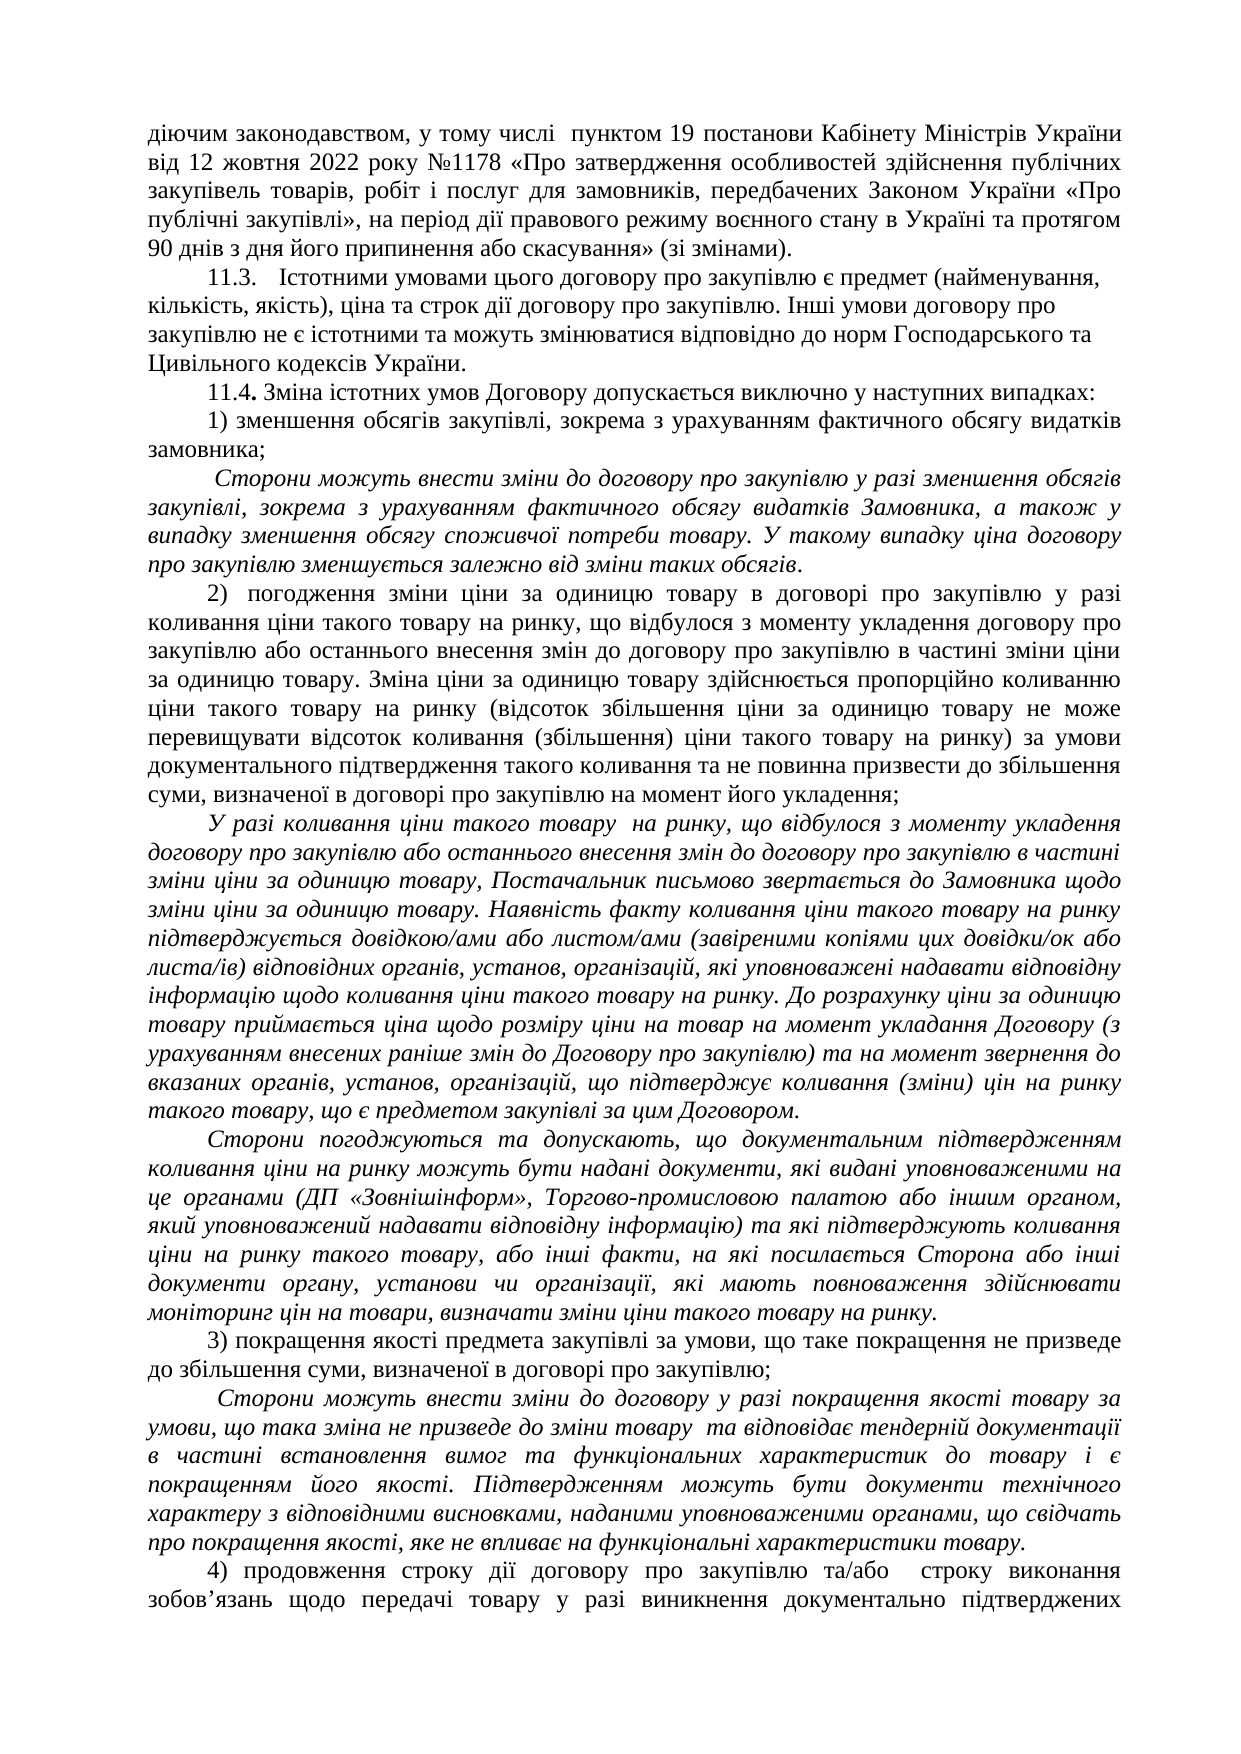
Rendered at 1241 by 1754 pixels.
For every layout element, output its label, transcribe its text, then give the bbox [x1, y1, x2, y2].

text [148, 1556, 1122, 1613]
text 2) погодження зміни ціни за одиницю товару в договорі про закупівлю у разі коливання ціни такого товару на ринку, що відбулося з моменту укладення договору про закупівлю або останнього внесення змін до договору про закупівлю в частині зміни ціни за одиницю товару. Зміна ціни за одиницю товару здійснюється пропорційно коливанню ціни такого товару на ринку (відсоток збільшення ціни за одиницю товару не може перевищувати відсоток коливання (збільшення) ціни такого товару на ринку) за умови документального підтвердження такого коливання та не повинна призвести до збільшення суми, визначеної в договорі про закупівлю на момент його укладення; [148, 578, 1122, 808]
text Сторони можуть внести зміни до договору про закупівлю у разі зменшення обсягів закупівлі, зокрема з урахуванням фактичного обсягу видатків Замовника, а також у випадку зменшення обсягу споживчої потреби товару. У такому випадку ціна договору про закупівлю зменшується залежно від зміни таких обсягів. [148, 463, 1122, 578]
text Сторони можуть внести зміни до договору у разі покращення якості товару за умови, що така зміна не призведе до зміни товару та відповідає тендерній документації в частині встановлення вимог та функціональних характеристик до товару і є покращенням його якості. Підтвердженням можуть бути документи технічного характеру з відповідними висновками, наданими уповноваженими органами, що свідчать про покращення якості, яке не впливає на функціональні характеристики товару. [148, 1383, 1122, 1556]
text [148, 118, 1122, 262]
text У разі коливання ціни такого товару на ринку, що відбулося з моменту укладення договору про закупівлю або останнього внесення змін до договору про закупівлю в частині зміни ціни за одиницю товару, Постачальник письмово звертається до Замовника щодо зміни ціни за одиницю товару. Наявність факту коливання ціни такого товару на ринку підтверджується довідкою/ами або листом/ами (завіреними копіями цих довідки/ок або листа/ів) відповідних органів, установ, організацій, які уповноважені надавати відповідну інформацію щодо коливання ціни такого товару на ринку. До розрахунку ціни за одиницю товару приймається ціна щодо розміру ціни на товар на момент укладання Договору (з урахуванням внесених раніше змін до Договору про закупівлю) та на момент звернення до вказаних органів, установ, організацій, що підтверджує коливання (зміни) цін на ринку такого товару, що є предметом закупівлі за цим Договором. [148, 808, 1122, 1124]
text кількість, якість), ціна та строк дії договору про закупівлю. Інші умови договору про закупівлю не є істотними та можуть змінюватися відповідно до норм Господарського та [148, 291, 1122, 348]
text Сторони погоджуються та допускають, що документальним підтвердженням коливання ціни на ринку можуть бути надані документи, які видані уповноваженими на це органами (ДП «Зовнішінформ», Торгово-промисловою палатою або іншим органом, який уповноважений надавати відповідну інформацію) та які підтверджують коливання ціни на ринку такого товару, або інші факти, на які посилається Сторона або інші документи органу, установи чи організації, які мають повноваження здійснювати моніторинг цін на товари, визначати зміни ціни такого товару на ринку. [148, 1124, 1122, 1326]
text 11.4. Зміна істотних умов Договору допускається виключно у наступних випадках: [148, 377, 1122, 406]
text 11.3. Істотними умовами цього договору про закупівлю є предмет (найменування, [148, 262, 1122, 291]
text Цивільного кодексів України. [148, 348, 1122, 377]
text 1) зменшення обсягів закупівлі, зокрема з урахуванням фактичного обсягу видатків замовника; [148, 406, 1122, 463]
text 3) покращення якості предмета закупівлі за умови, що таке покращення не призведе до збільшення суми, визначеної в договорі про закупівлю; [148, 1326, 1122, 1383]
